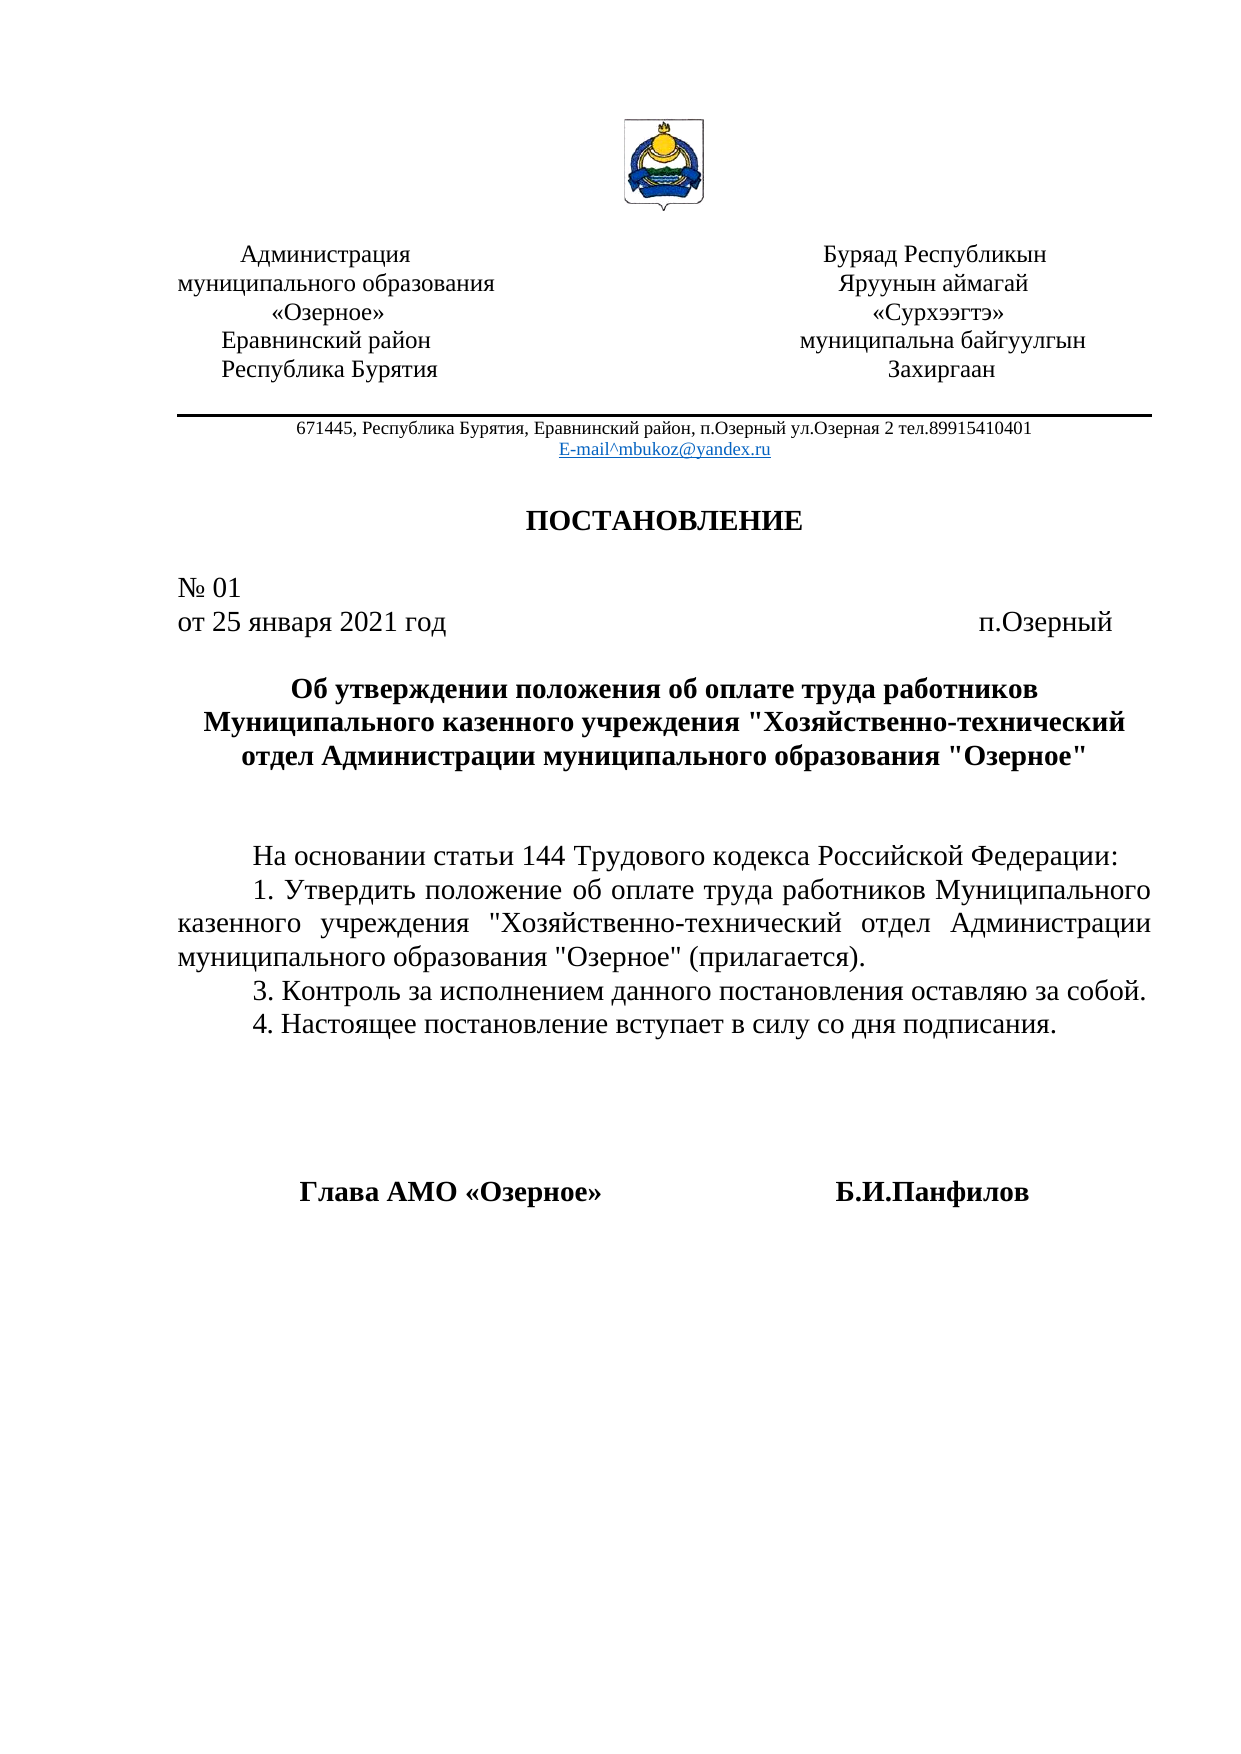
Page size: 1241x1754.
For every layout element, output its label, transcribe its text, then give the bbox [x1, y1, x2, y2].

text Администрация Буряад Республикын [177, 239, 1152, 268]
text 671445, Республика Бурятия, Еравнинский район, п.Озерный ул.Озерная 2 тел.89915410401 [177, 417, 1152, 438]
picture [624, 118, 705, 211]
text муниципального образования Яруунын аймагай [177, 268, 1152, 297]
text Глава АМО «Озерное» Б.И.Панфилов [177, 1174, 1152, 1207]
text Республика Бурятия Захиргаан [177, 354, 1152, 383]
text 1. Утвердить положение об оплате труда работников Муниципального казенного учреждения "Хозяйственно-технический отдел Администрации муниципального образования "Озерное" (прилагается). [177, 872, 1152, 973]
text от 25 января 2021 год п.Озерный [177, 604, 1152, 637]
list 4. Настоящее постановление вступает в силу со дня подписания. [252, 1006, 1152, 1040]
text На основании статьи 144 Трудового кодекса Российской Федерации: [177, 838, 1152, 872]
text Об утверждении положения об оплате труда работников Муниципального казенного учреждения "Хозяйственно-технический отдел Администрации муниципального образования "Озерное" [177, 671, 1152, 771]
text ПОСТАНОВЛЕНИЕ [177, 503, 1152, 537]
text 3. Контроль за исполнением данного постановления оставляю за собой. [177, 973, 1152, 1006]
text «Озерное» «Сурхээгтэ» [177, 297, 1152, 325]
text E-mail^mbukoz@yandex.ru [177, 438, 1152, 460]
text Еравнинский район муниципальна байгуулгын [177, 325, 1152, 354]
text № 01 [177, 570, 1152, 604]
